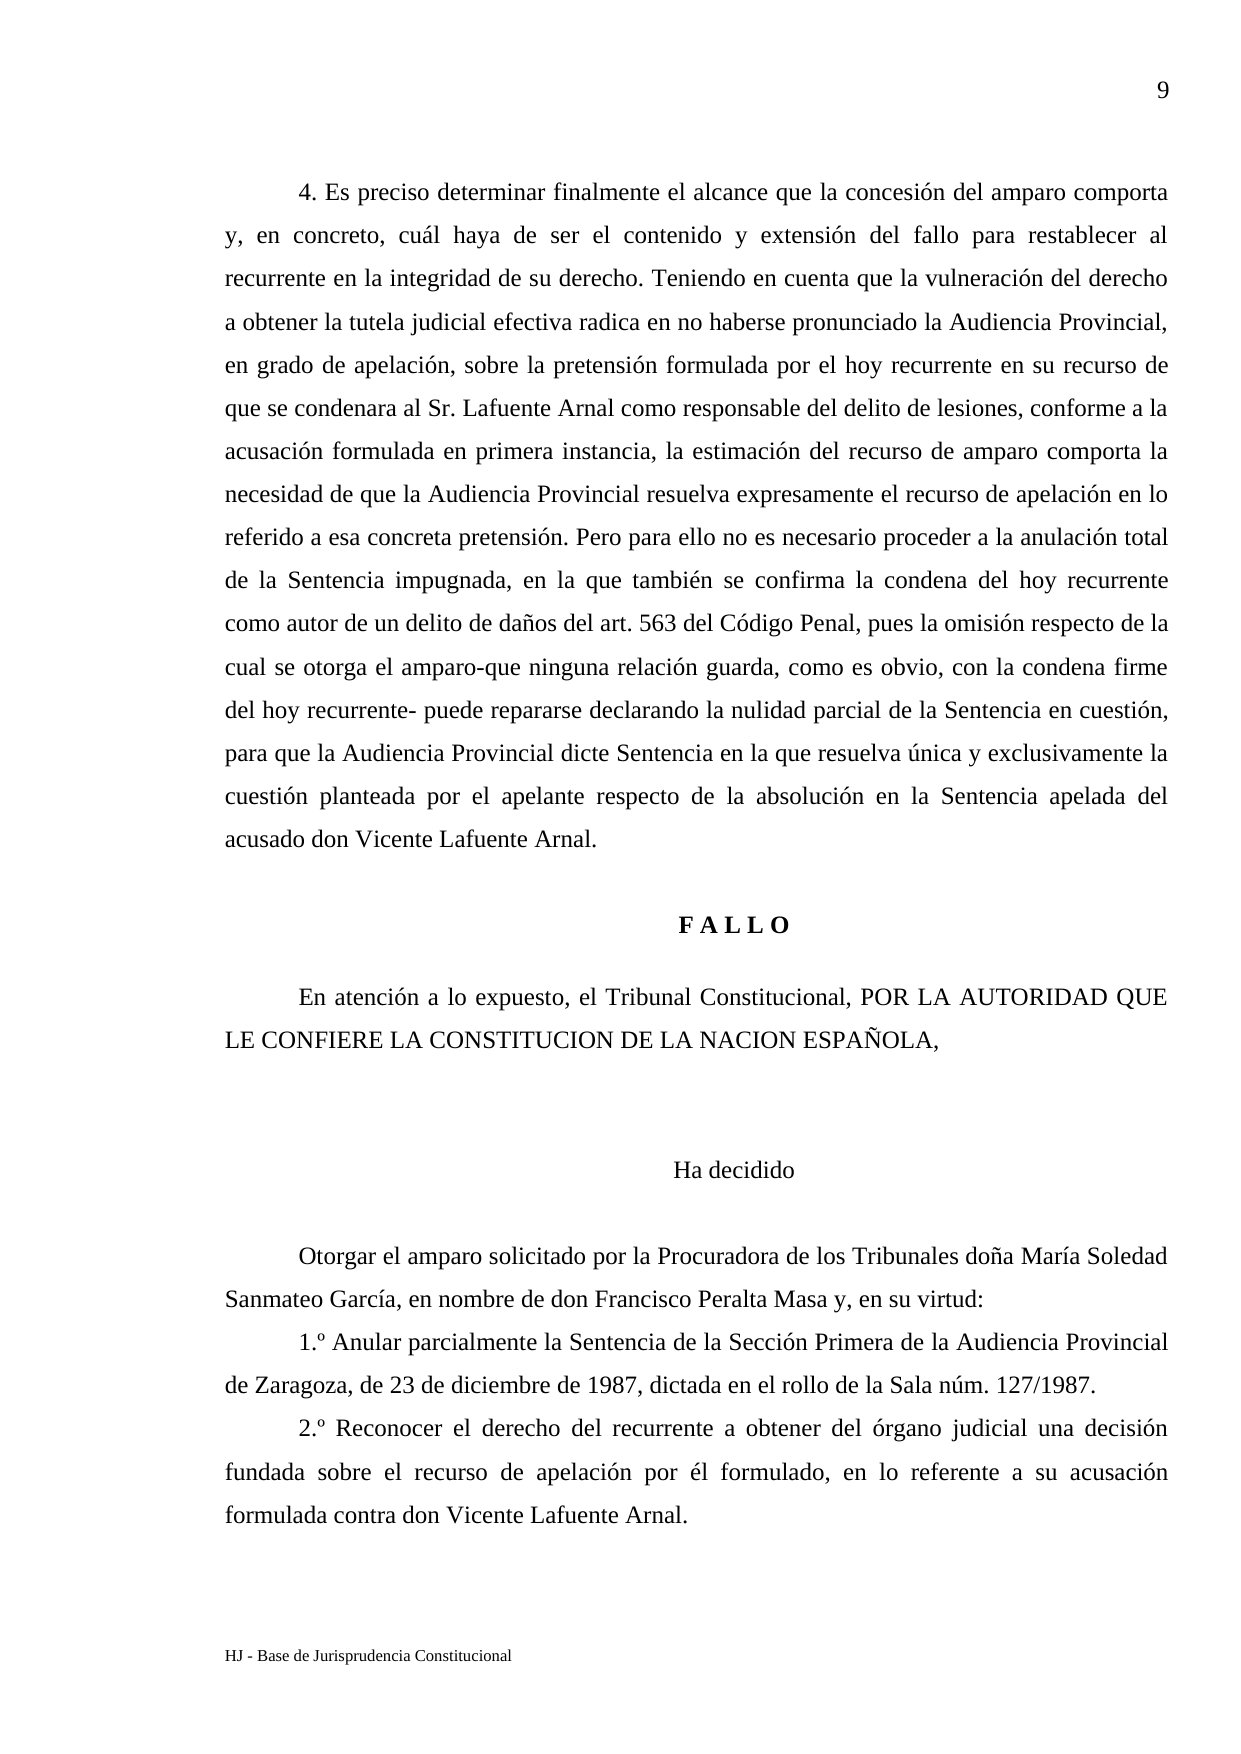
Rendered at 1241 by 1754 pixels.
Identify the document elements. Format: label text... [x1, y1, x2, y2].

text 4. Es preciso determinar finalmente el alcance que la concesión del amparo comporta y, en concreto, cuál haya de ser el contenido y extensión del fallo para restablecer al recurrente en la integridad de su derecho. Teniendo en cuenta que la vulneración del derecho a obtener la tutela judicial efectiva radica en no haberse pronunciado la Audiencia Provincial, en grado de apelación, sobre la pretensión formulada por el hoy recurrente en su recurso de que se condenara al Sr. Lafuente Arnal como responsable del delito de lesiones, conforme a la acusación formulada en primera instancia, la estimación del recurso de amparo comporta la necesidad de que la Audiencia Provincial resuelva expresamente el recurso de apelación en lo referido a esa concreta pretensión. Pero para ello no es necesario proceder a la anulación total de la Sentencia impugnada, en la que también se confirma la condena del hoy recurrente como autor de un delito de daños del art. 563 del Código Penal, pues la omisión respecto de la cual se otorga el amparo-que ninguna relación guarda, como es obvio, con la condena firme del hoy recurrente- puede repararse declarando la nulidad parcial de la Sentencia en cuestión, para que la Audiencia Provincial dicte Sentencia en la que resuelva única y exclusivamente la cuestión planteada por el apelante respecto de la absolución en la Sentencia apelada del acusado don Vicente Lafuente Arnal. [224, 177, 1169, 853]
text 1.º Anular parcialmente la Sentencia de la Sección Primera de la Audiencia Provincial de Zaragoza, de 23 de diciembre de 1987, dictada en el rollo de la Sala núm. 127/1987. [224, 1327, 1169, 1399]
subtitle F A L L O [224, 910, 1169, 939]
text En atención a lo expuesto, el Tribunal Constitucional, POR LA AUTORIDAD QUE LE CONFIERE LA CONSTITUCION DE LA NACION ESPAÑOLA, [224, 982, 1169, 1054]
text 2.º Reconocer el derecho del recurrente a obtener del órgano judicial una decisión fundada sobre el recurso de apelación por él formulado, en lo referente a su acusación formulada contra don Vicente Lafuente Arnal. [224, 1413, 1169, 1528]
text Otorgar el amparo solicitado por la Procuradora de los Tribunales doña María Soledad Sanmateo García, en nombre de don Francisco Peralta Masa y, en su virtud: [224, 1241, 1169, 1313]
text Ha decidido [224, 1155, 1169, 1183]
